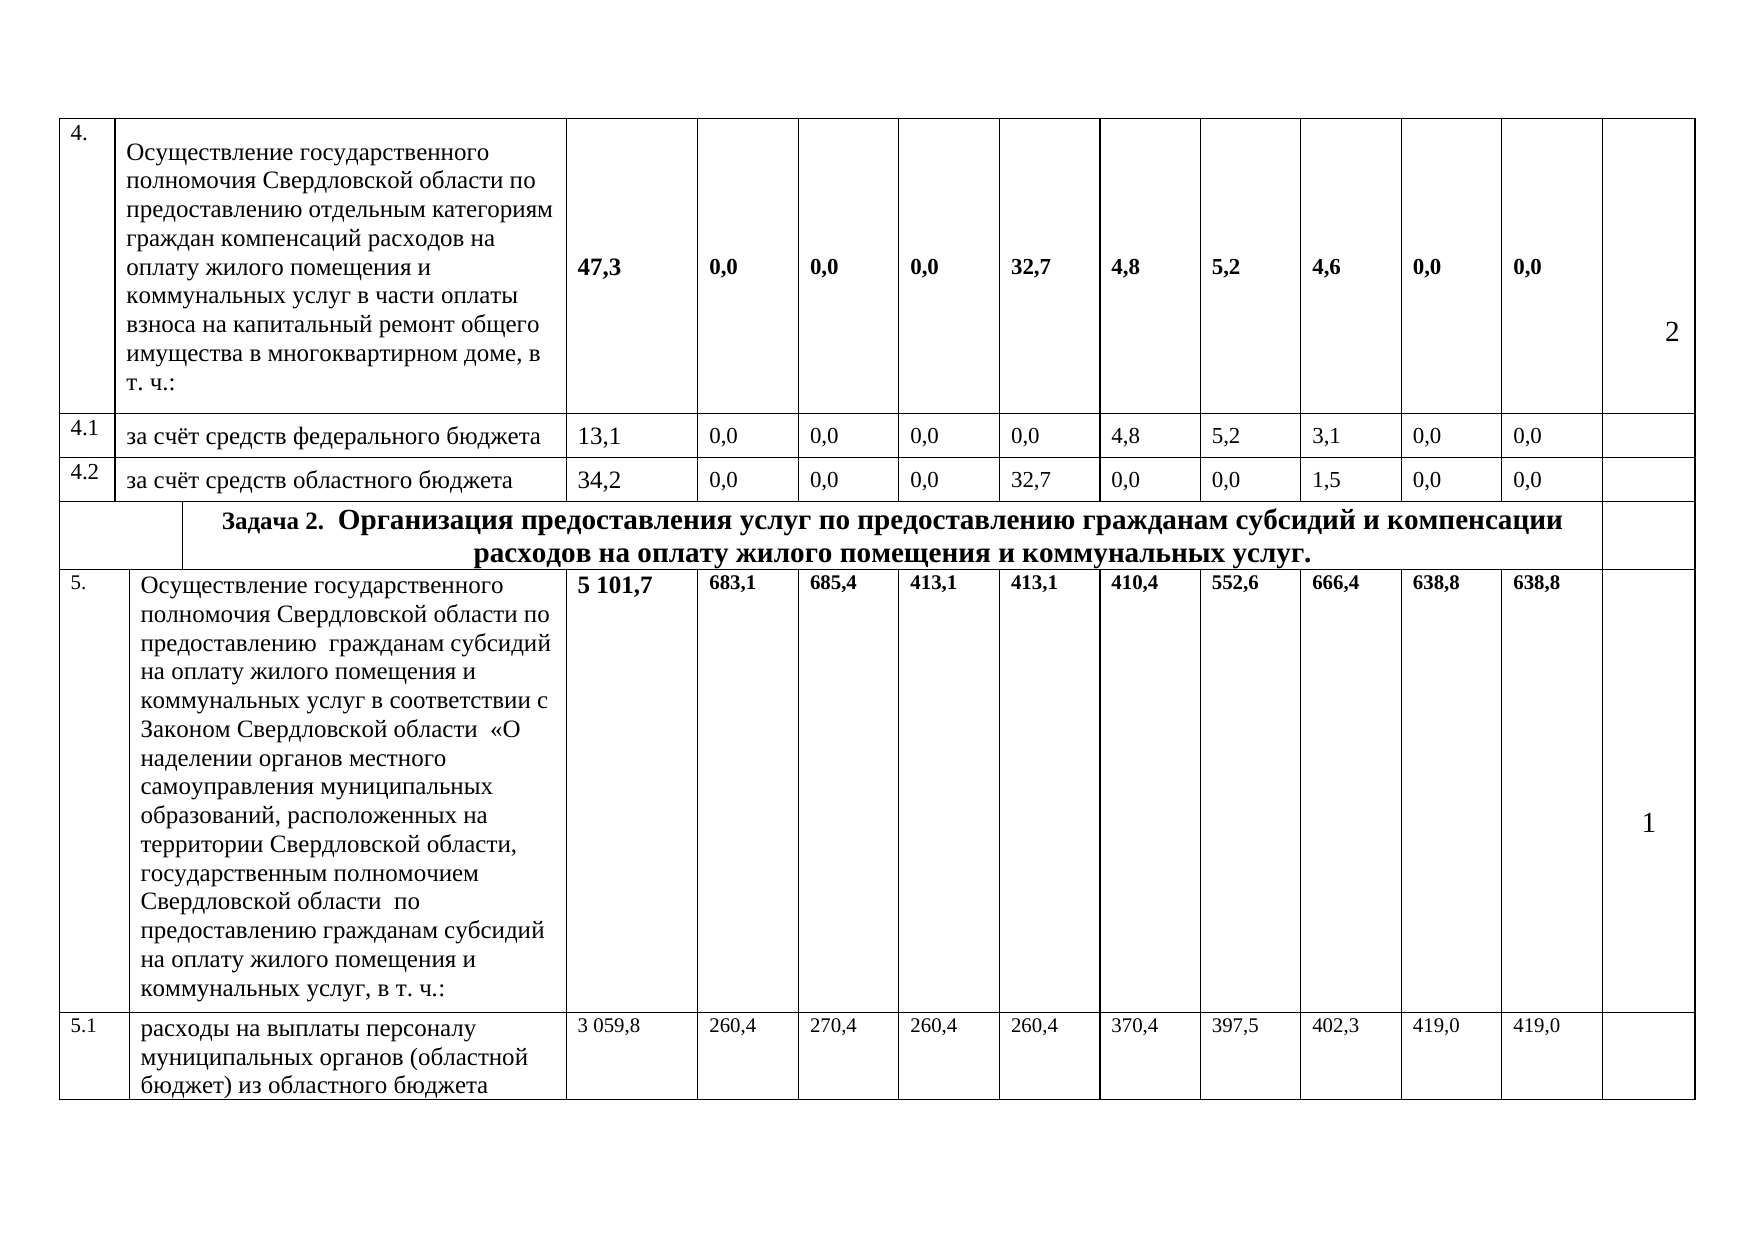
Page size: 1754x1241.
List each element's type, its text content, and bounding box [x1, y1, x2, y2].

table_cell 270,4 [799, 1013, 898, 1099]
table_cell 683,1 [698, 570, 798, 1012]
table_cell 1,5 [1301, 458, 1401, 501]
table_cell 2 [1603, 119, 1694, 413]
table_cell 4,8 [1101, 119, 1200, 413]
table_cell 3,1 [1301, 414, 1401, 457]
table_cell 413,1 [899, 570, 999, 1012]
table_cell 0,0 [1402, 119, 1501, 413]
table_cell 397,5 [1201, 1013, 1300, 1099]
table_cell [1603, 414, 1694, 457]
table_cell 0,0 [899, 458, 999, 501]
table_cell [60, 502, 182, 569]
table_cell 5. [60, 570, 129, 1012]
table_cell 410,4 [1101, 570, 1200, 1012]
table_cell 370,4 [1101, 1013, 1200, 1099]
table_cell 5,2 [1201, 119, 1300, 413]
table_cell 32,7 [1000, 458, 1099, 501]
table_cell 419,0 [1402, 1013, 1501, 1099]
table_cell 0,0 [1201, 458, 1300, 501]
table_cell 5 101,7 [567, 570, 697, 1012]
table_cell 0,0 [899, 119, 999, 413]
table_cell [1603, 458, 1694, 501]
table_cell 4. [60, 119, 114, 413]
table_cell 0,0 [698, 119, 798, 413]
table_cell 638,8 [1402, 570, 1501, 1012]
table_cell 260,4 [899, 1013, 999, 1099]
table_cell 32,7 [1000, 119, 1099, 413]
table_cell 0,0 [799, 414, 898, 457]
table_cell Осуществление государственного полномочия Свердловской области по предоставлению гражданам субсидий на оплату жилого помещения и коммунальных услуг в соответствии с Законом Свердловской области «О наделении органов местного самоуправления муниципальных образований, расположенных на территории Свердловской области, государственным полномочием Свердловской области по предоставлению гражданам субсидий на оплату жилого помещения и коммунальных услуг, в т. ч.: [130, 570, 566, 1012]
table_cell 5,2 [1201, 414, 1300, 457]
table_cell 5.1 [60, 1013, 129, 1099]
table_cell 685,4 [799, 570, 898, 1012]
table_cell 0,0 [1402, 458, 1501, 501]
table_cell за счёт средств федерального бюджета [116, 414, 566, 457]
table_cell 0,0 [1402, 414, 1501, 457]
table_cell за счёт средств областного бюджета [116, 458, 566, 501]
table_cell 4,6 [1301, 119, 1401, 413]
table_cell 4.1 [60, 414, 114, 457]
table_cell 34,2 [567, 458, 697, 501]
table_cell [1603, 502, 1694, 569]
table_cell 552,6 [1201, 570, 1300, 1012]
table_cell 0,0 [899, 414, 999, 457]
table_cell 0,0 [799, 458, 898, 501]
table_cell 0,0 [1101, 458, 1200, 501]
table_cell 0,0 [1000, 414, 1099, 457]
table_cell 260,4 [698, 1013, 798, 1099]
table_cell 0,0 [1502, 458, 1602, 501]
table_cell 419,0 [1502, 1013, 1602, 1099]
table_cell 260,4 [1000, 1013, 1099, 1099]
table_cell 0,0 [1502, 414, 1602, 457]
table_cell 4,8 [1101, 414, 1200, 457]
table_cell расходы на выплаты персоналу муниципальных органов (областной бюджет) из областного бюджета [130, 1013, 566, 1099]
table_cell 13,1 [567, 414, 697, 457]
table_cell 0,0 [799, 119, 898, 413]
table_cell 638,8 [1502, 570, 1602, 1012]
table_cell 3 059,8 [567, 1013, 697, 1099]
table_cell Осуществление государственного полномочия Свердловской области по предоставлению отдельным категориям граждан компенсаций расходов на оплату жилого помещения и коммунальных услуг в части оплаты взноса на капитальный ремонт общего имущества в многоквартирном доме, в т. ч.: [116, 119, 566, 413]
table_cell 4.2 [60, 458, 114, 501]
table_cell 402,3 [1301, 1013, 1401, 1099]
table_cell 413,1 [1000, 570, 1099, 1012]
table_cell [1603, 1013, 1694, 1099]
table_cell 0,0 [698, 414, 798, 457]
table_cell 0,0 [1502, 119, 1602, 413]
table_cell 666,4 [1301, 570, 1401, 1012]
table_cell 0,0 [698, 458, 798, 501]
table_cell 47,3 [567, 119, 697, 413]
table_cell 1 [1603, 570, 1694, 1012]
table_cell Задача 2. Организация предоставления услуг по предоставлению гражданам субсидий и компенсации расходов на оплату жилого помещения и коммунальных услуг. [183, 502, 1602, 569]
